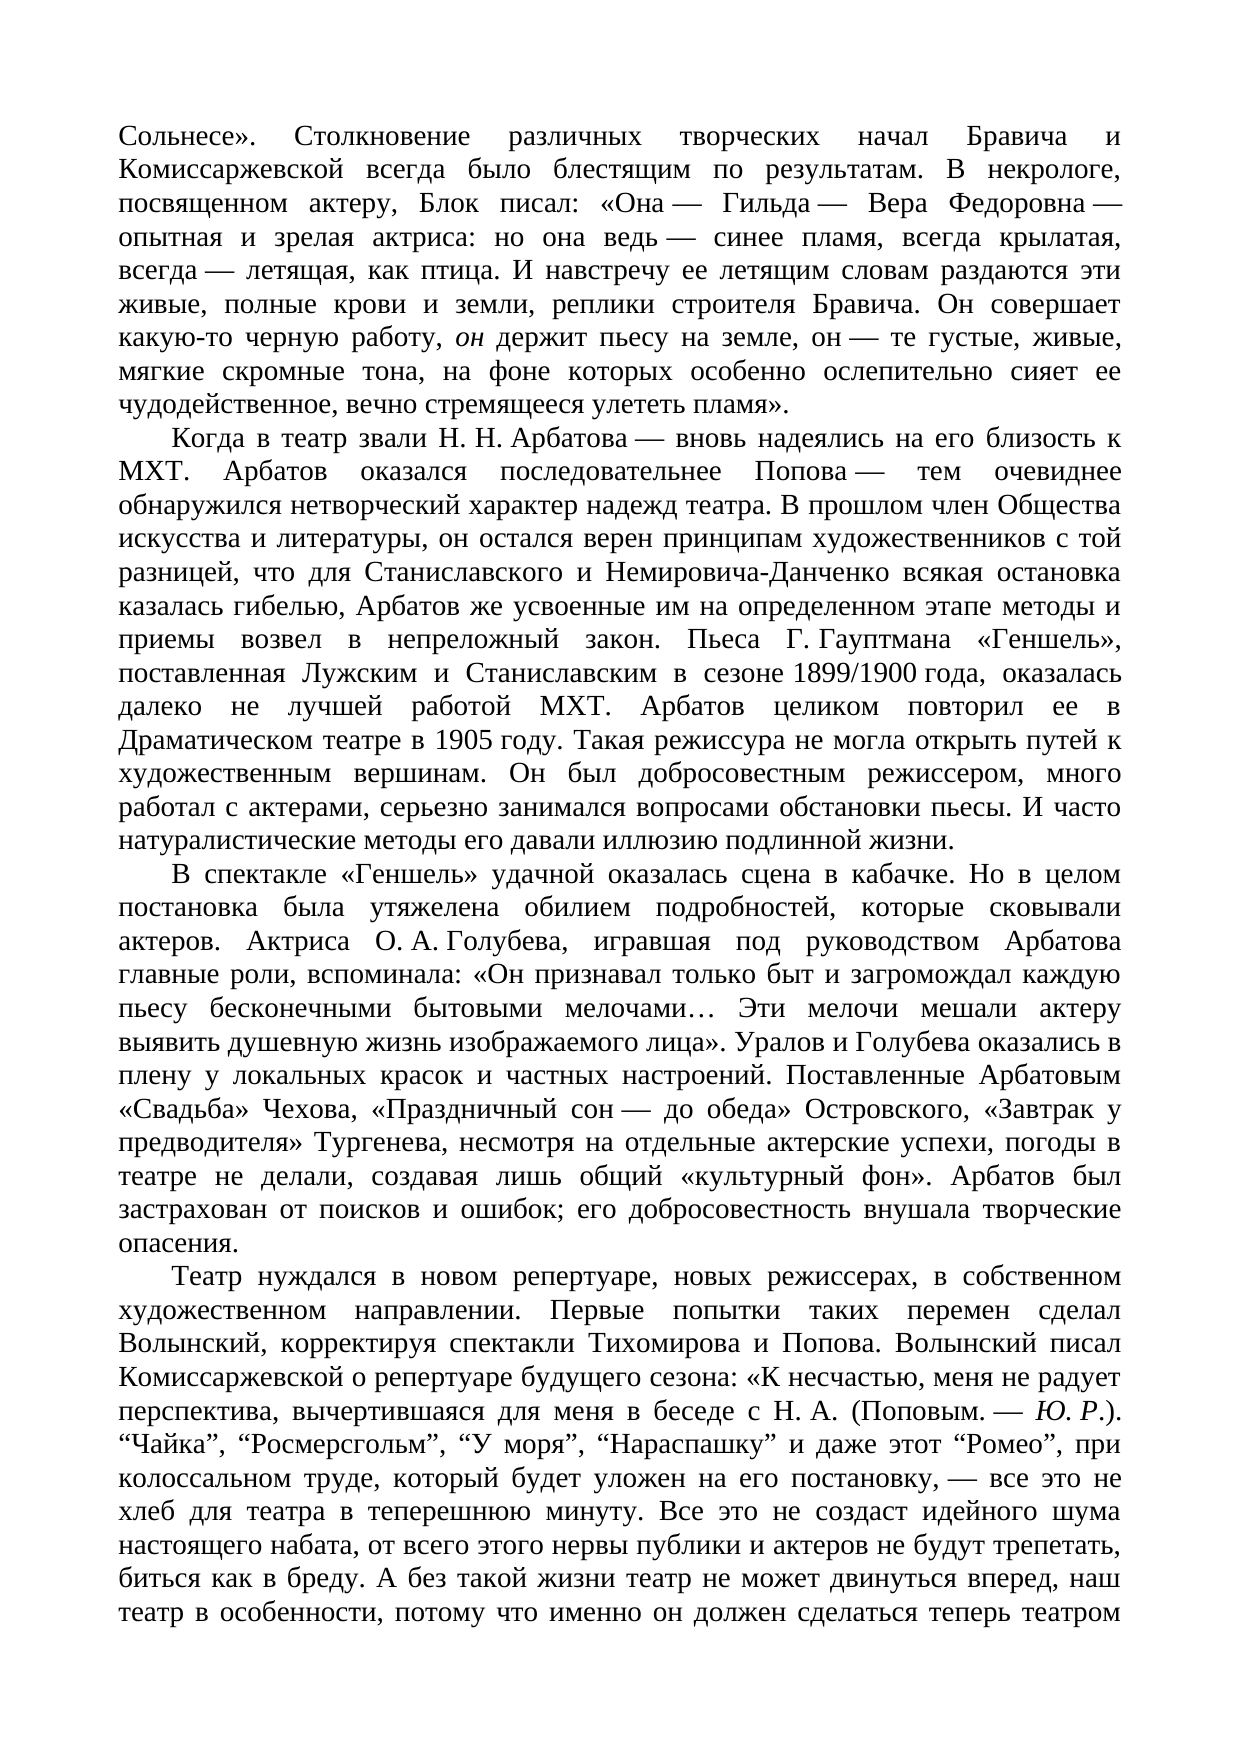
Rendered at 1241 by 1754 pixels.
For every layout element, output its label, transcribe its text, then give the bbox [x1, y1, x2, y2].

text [118, 118, 1122, 420]
text В спектакле «Геншель» удачной оказалась сцена в кабачке. Но в целом постановка была утяжелена обилием подробностей, которые сковывали актеров. Актриса О. А. Голубева, игравшая под руководством Арбатова главные роли, вспоминала: «Он признавал только быт и загромождал каждую пьесу бесконечными бытовыми мелочами… Эти мелочи мешали актеру выявить душевную жизнь изображаемого лица». Уралов и Голубева оказались в плену у локальных красок и частных настроений. Поставленные Арбатовым «Свадьба» Чехова, «Праздничный сон — до обеда» Островского, «Завтрак у предводителя» Тургенева, несмотря на отдельные актерские успехи, погоды в театре не делали, создавая лишь общий «культурный фон». Арбатов был застрахован от поисков и ошибок; его добросовестность внушала творческие опасения. [118, 856, 1122, 1258]
text Когда в театр звали Н. Н. Арбатова — вновь надеялись на его близость к МХТ. Арбатов оказался последовательнее Попова — тем очевиднее обнаружился нетворческий характер надежд театра. В прошлом член Общества искусства и литературы, он {129} остался верен принципам художественников с той разницей, что для Станиславского и Немировича-Данченко всякая остановка казалась гибелью, Арбатов же усвоенные им на определенном этапе методы и приемы возвел в непреложный закон. Пьеса Г. Гауптмана «Геншель», поставленная Лужским и Станиславским в сезоне 1899/1900 года, оказалась далеко не лучшей работой МХТ. Арбатов целиком повторил ее в Драматическом театре в 1905 году. Такая режиссура не могла открыть путей к художественным вершинам. Он был добросовестным режиссером, много работал с актерами, серьезно занимался вопросами обстановки пьесы. И часто натуралистические методы его давали иллюзию подлинной жизни. [118, 420, 1122, 856]
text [118, 1258, 1122, 1627]
